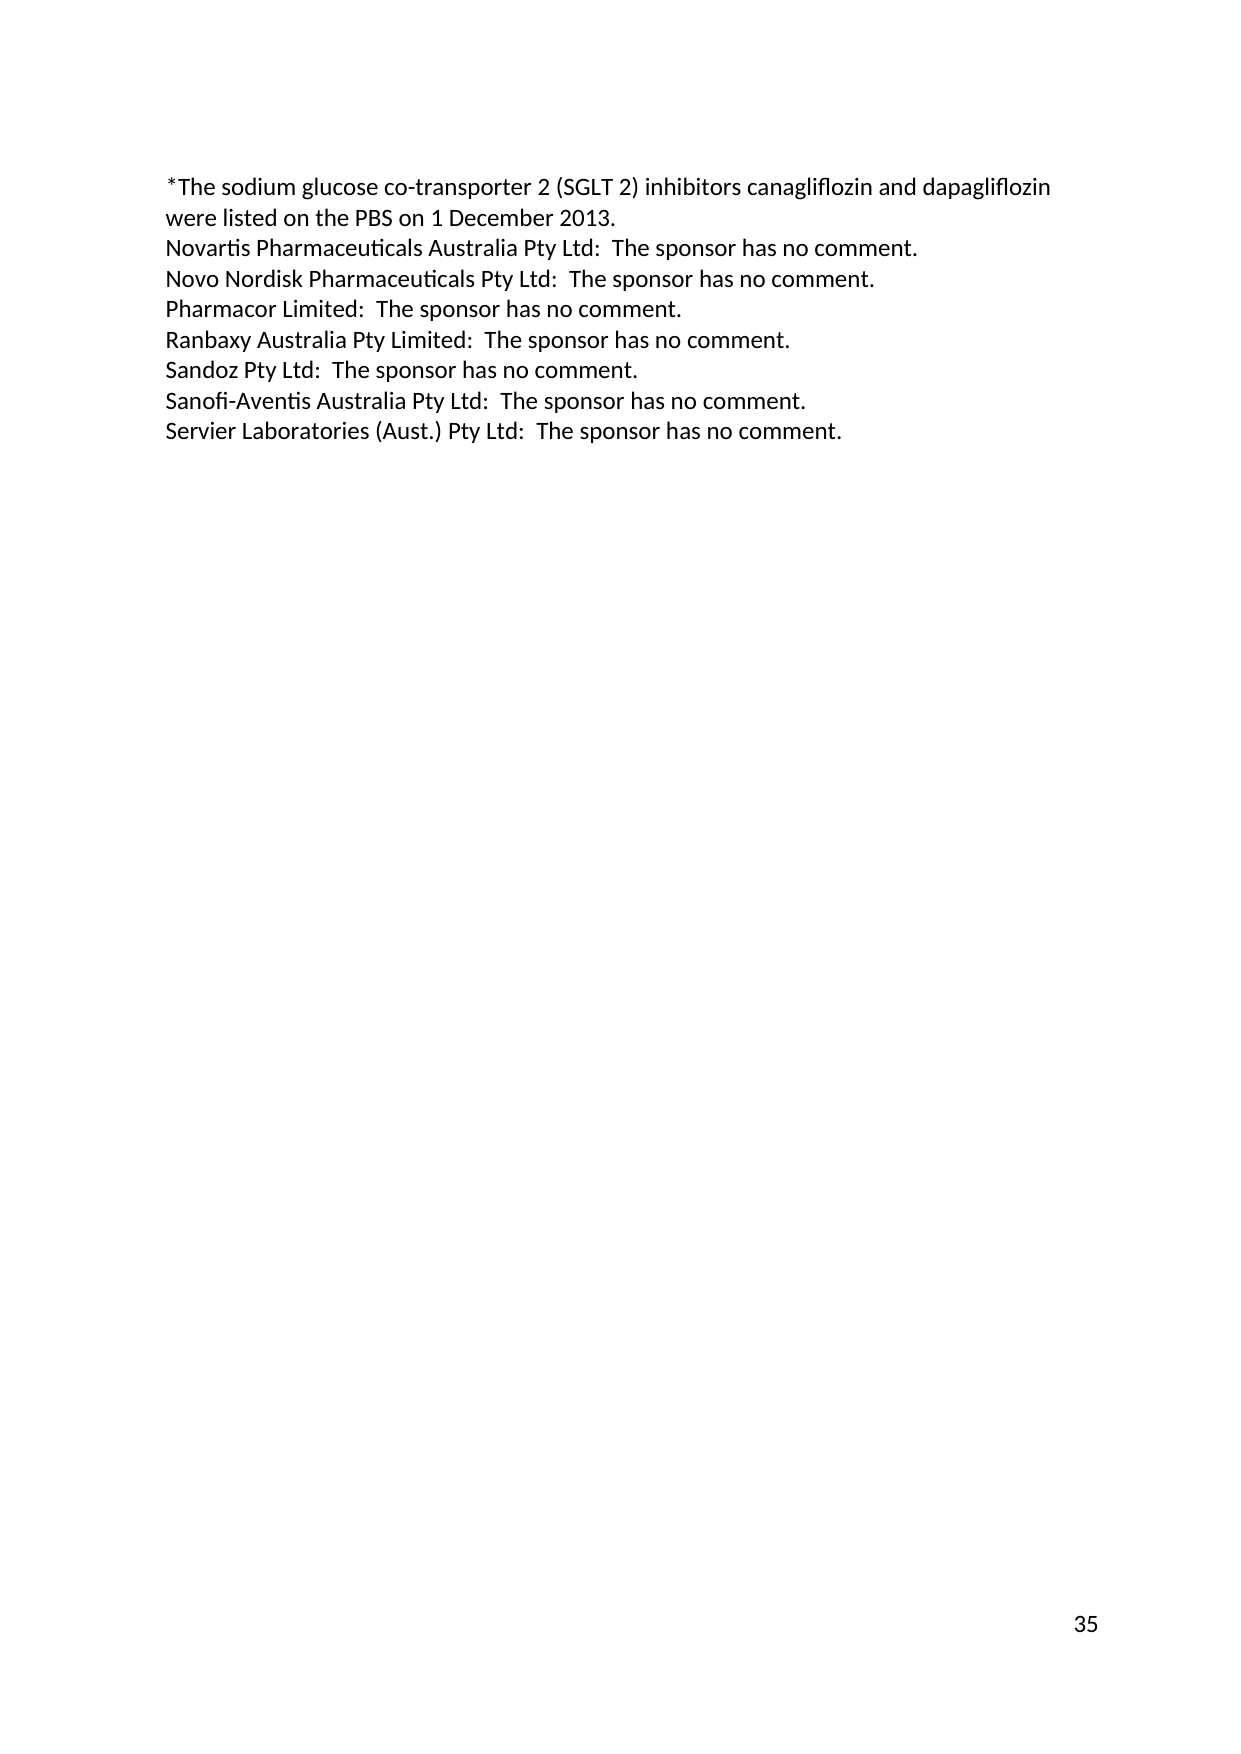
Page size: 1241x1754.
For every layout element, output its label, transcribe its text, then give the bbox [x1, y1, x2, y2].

text Servier Laboratories (Aust.) Pty Ltd: The sponsor has no comment. [165, 415, 1098, 446]
text Ranbaxy Australia Pty Limited: The sponsor has no comment. [165, 324, 1098, 354]
text Pharmacor Limited: The sponsor has no comment. [165, 293, 1098, 324]
text Sandoz Pty Ltd: The sponsor has no comment. [165, 354, 1098, 385]
text Novo Nordisk Pharmaceuticals Pty Ltd: The sponsor has no comment. [165, 263, 1098, 293]
text Novartis Pharmaceuticals Australia Pty Ltd: The sponsor has no comment. [165, 232, 1098, 263]
text Sanofi-Aventis Australia Pty Ltd: The sponsor has no comment. [165, 385, 1098, 415]
text *The sodium glucose co-transporter 2 (SGLT 2) inhibitors canagliflozin and dapagliflozin were listed on the PBS on 1 December 2013. [165, 171, 1098, 232]
